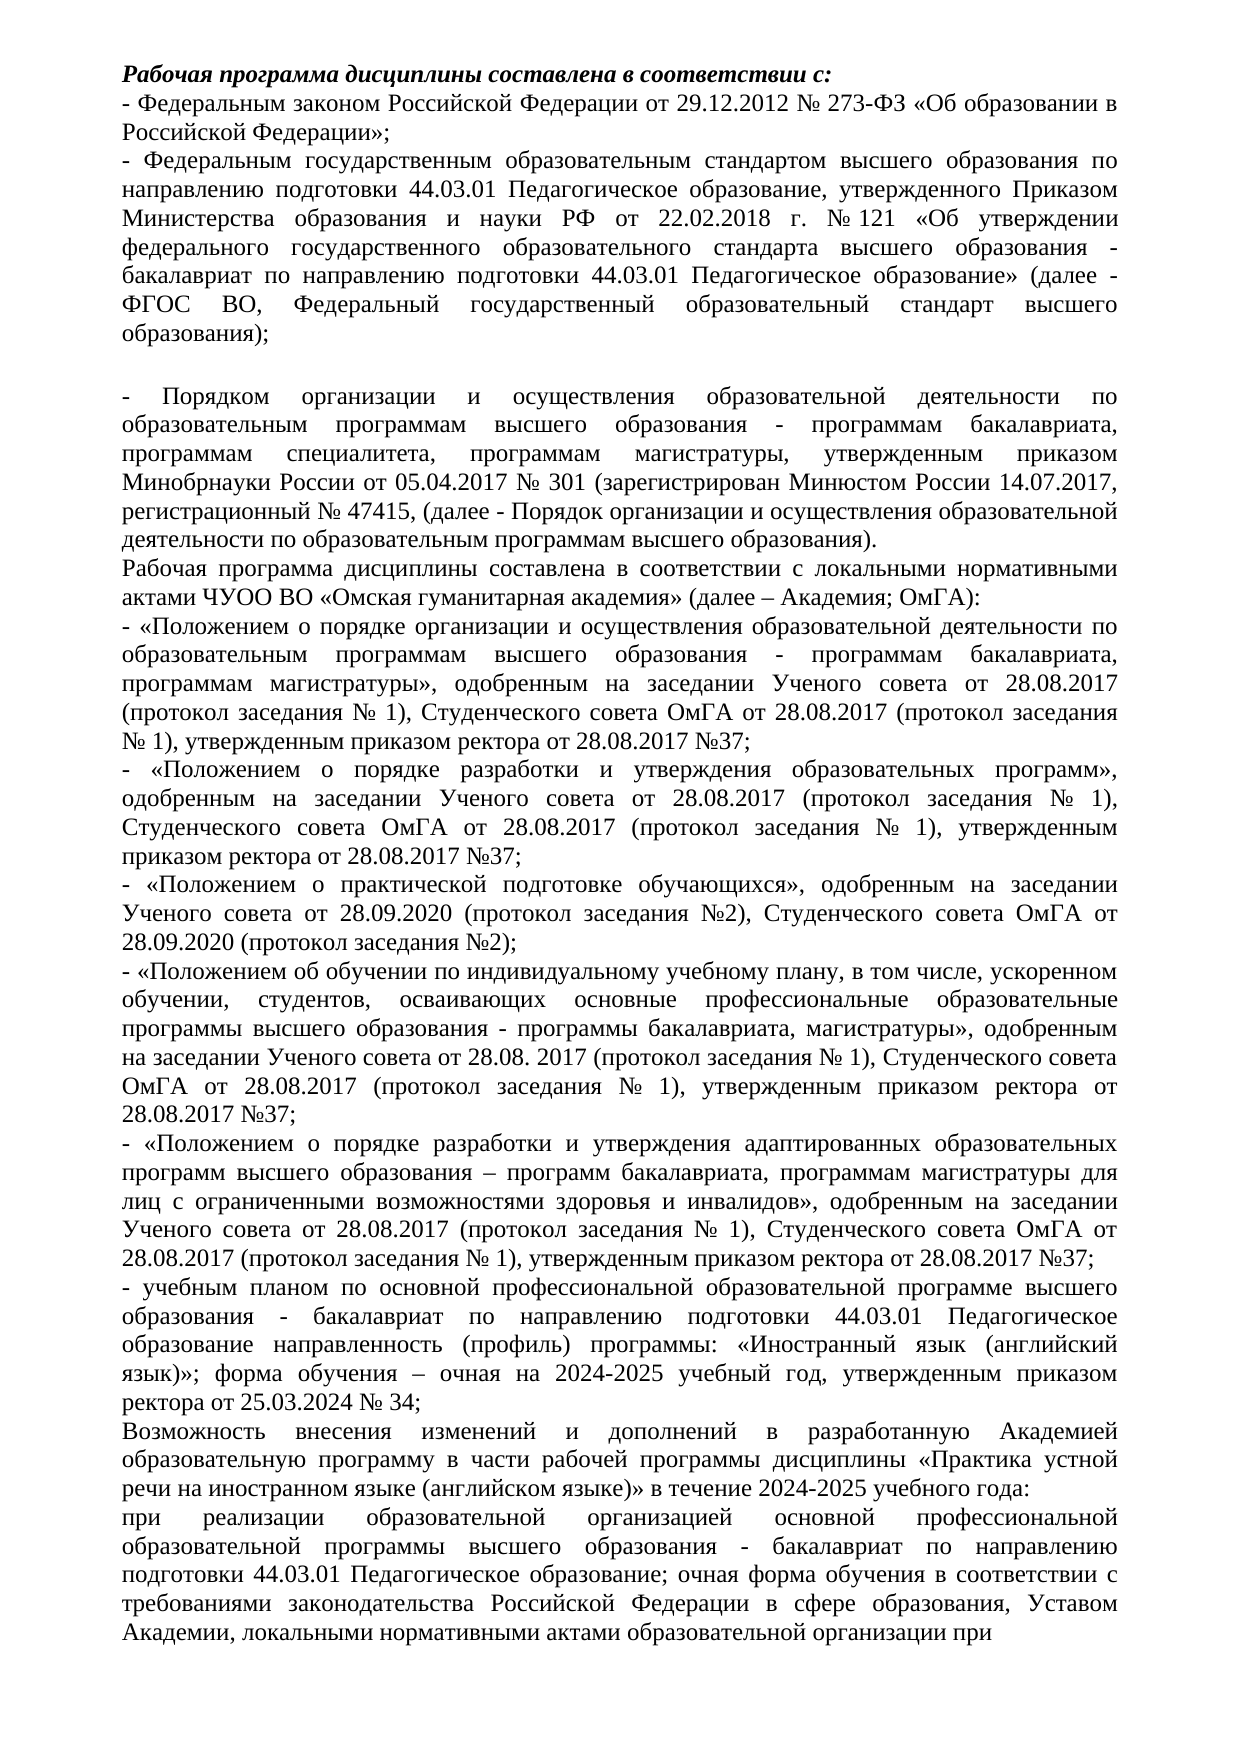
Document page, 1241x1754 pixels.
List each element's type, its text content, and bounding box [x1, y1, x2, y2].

table_header Рабочая программа дисциплины составлена в соответствии с: [118, 59, 1122, 88]
table_cell - Федеральным законом Российской Федерации от 29.12.2012 № 273-ФЗ «Об образовании в Российской Федерации»; - Федеральным государственным образовательным стандартом высшего образования по направлению подготовки 44.03.01 Педагогическое образование, утвержденного Приказом Министерства образования и науки РФ от 22.02.2018 г. № 121 «Об утверждении федерального государственного образовательного стандарта высшего образования - бакалавриат по направлению подготовки 44.03.01 Педагогическое образование» (далее - ФГОС ВО, Федеральный государственный образовательный стандарт высшего образования); - Порядком организации и осуществления образовательной деятельности по образовательным программам высшего образования - программам бакалавриата, программам специалитета, программам магистратуры, утвержденным приказом Минобрнауки России от 05.04.2017 № 301 (зарегистрирован Минюстом России 14.07.2017, регистрационный № 47415, (далее - Порядок организации и осуществления образовательной деятельности по образовательным программам высшего образования). Рабочая программа дисциплины составлена в соответствии с локальными нормативными актами ЧУОО ВО «Омская гуманитарная академия» (далее – Академия; ОмГА): - «Положением о порядке организации и осуществления образовательной деятельности по образовательным программам высшего образования - программам бакалавриата, программам магистратуры», одобренным на заседании Ученого совета от 28.08.2017 (протокол заседания № 1), Студенческого совета ОмГА от 28.08.2017 (протокол заседания № 1), утвержденным приказом ректора от 28.08.2017 №37; - «Положением о порядке разработки и утверждения образовательных программ», одобренным на заседании Ученого совета от 28.08.2017 (протокол заседания № 1), Студенческого совета ОмГА от 28.08.2017 (протокол заседания № 1), утвержденным приказом ректора от 28.08.2017 №37; - «Положением о практической подготовке обучающихся», одобренным на заседании Ученого совета от 28.09.2020 (протокол заседания №2), Студенческого совета ОмГА от 28.09.2020 (протокол заседания №2); - «Положением об обучении по индивидуальному учебному плану, в том числе, ускоренном обучении, студентов, осваивающих основные профессиональные образовательные программы высшего образования - программы бакалавриата, магистратуры», одобренным на заседании Ученого совета от 28.08. 2017 (протокол заседания № 1), Студенческого совета ОмГА от 28.08.2017 (протокол заседания № 1), утвержденным приказом ректора от 28.08.2017 №37; - «Положением о порядке разработки и утверждения адаптированных образовательных программ высшего образования – программ бакалавриата, программам магистратуры для лиц с ограниченными возможностями здоровья и инвалидов», одобренным на заседании Ученого совета от 28.08.2017 (протокол заседания № 1), Студенческого совета ОмГА от 28.08.2017 (протокол заседания № 1), утвержденным приказом ректора от 28.08.2017 №37; - учебным планом по основной профессиональной образовательной программе высшего образования - бакалавриат по направлению подготовки 44.03.01 Педагогическое образование направленность (профиль) программы: «Иностранный язык (английский язык)»; форма обучения – очная на 2024-2025 учебный год, утвержденным приказом ректора от 25.03.2024 № 34; Возможность внесения изменений и дополнений в разработанную Академией образовательную программу в части рабочей программы дисциплины «Практика устной речи на иностранном языке (английском языке)» в течение 2024-2025 учебного года: при реализации образовательной организацией основной профессиональной образовательной программы высшего образования - бакалавриат по направлению подготовки 44.03.01 Педагогическое образование; очная форма обучения в соответствии с требованиями законодательства Российской Федерации в сфере образования, Уставом Академии, локальными нормативными актами образовательной организации при [118, 88, 1122, 1662]
